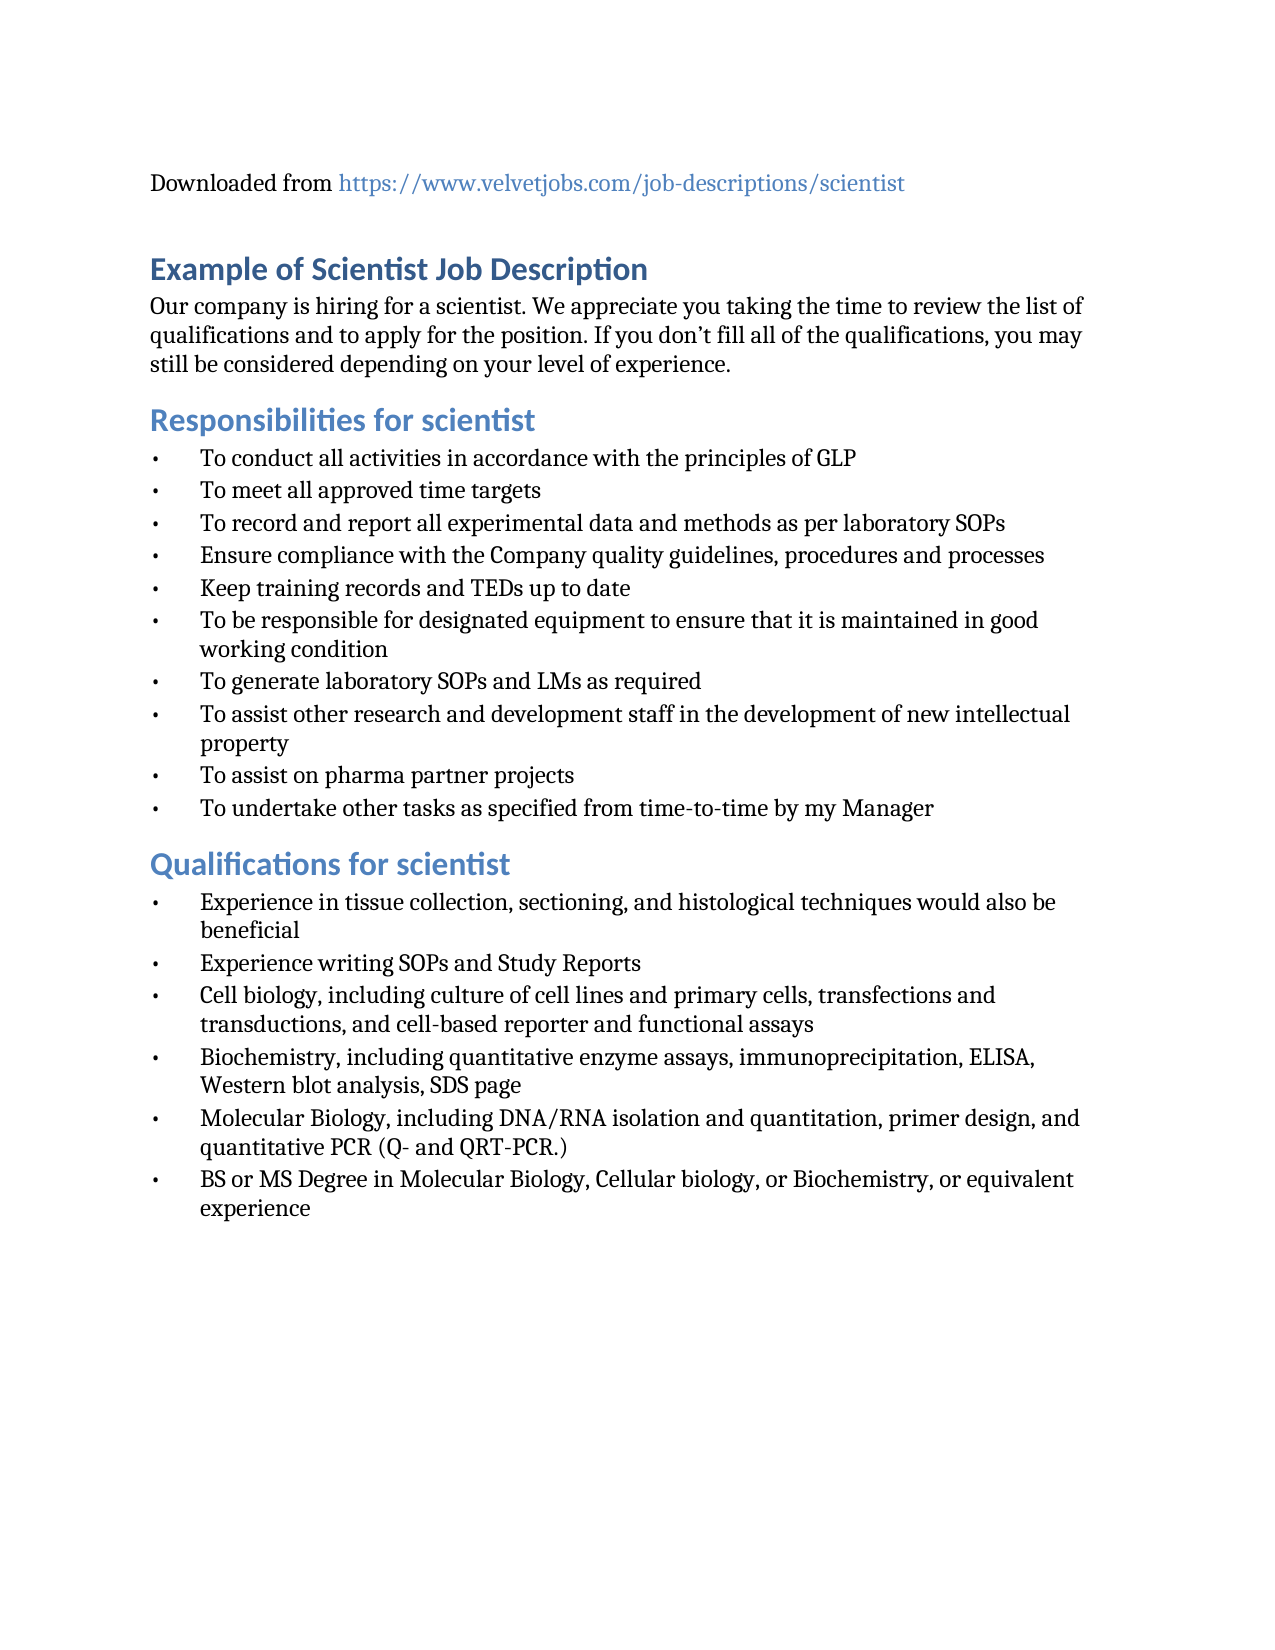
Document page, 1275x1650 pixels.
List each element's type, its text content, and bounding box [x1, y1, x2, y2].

subtitle Responsibilities for scientist [150, 399, 1125, 440]
list To be responsible for designated equipment to ensure that it is maintained in good working condition [150, 606, 1125, 663]
subtitle Example of Scientist Job Description [150, 247, 1125, 288]
list To generate laboratory SOPs and LMs as required [150, 667, 1125, 696]
list To assist on pharma partner projects [150, 761, 1125, 790]
list To conduct all activities in accordance with the principles of GLP [150, 443, 1125, 472]
list Cell biology, including culture of cell lines and primary cells, transfections and transductions, and cell-based reporter and functional assays [150, 981, 1125, 1039]
text Our company is hiring for a scientist. We appreciate you taking the time to review the list of qualifications and to apply for the position. If you don’t fill all of the qualifications, you may still be considered depending on your level of experience. [150, 292, 1125, 378]
list Molecular Biology, including DNA/RNA isolation and quantitation, primer design, and quantitative PCR (Q- and QRT-PCR.) [150, 1104, 1125, 1161]
text Downloaded from https://www.velvetjobs.com/job-descriptions/scientist [150, 169, 1125, 197]
list Keep training records and TEDs up to date [150, 573, 1125, 602]
list To meet all approved time targets [150, 476, 1125, 505]
list To undertake other tasks as specified from time-to-time by my Manager [150, 793, 1125, 822]
list To assist other research and development staff in the development of new intellectual property [150, 700, 1125, 757]
list To record and report all experimental data and methods as per laboratory SOPs [150, 508, 1125, 537]
list BS or MS Degree in Molecular Biology, Cellular biology, or Biochemistry, or equivalent experience [150, 1165, 1125, 1223]
list Experience in tissue collection, sectioning, and histological techniques would also be beneficial [150, 888, 1125, 945]
list Biochemistry, including quantitative enzyme assays, immunoprecipitation, ELISA, Western blot analysis, SDS page [150, 1043, 1125, 1100]
list Ensure compliance with the Company quality guidelines, procedures and processes [150, 541, 1125, 570]
subtitle Qualifications for scientist [150, 843, 1125, 884]
list Experience writing SOPs and Study Reports [150, 949, 1125, 978]
